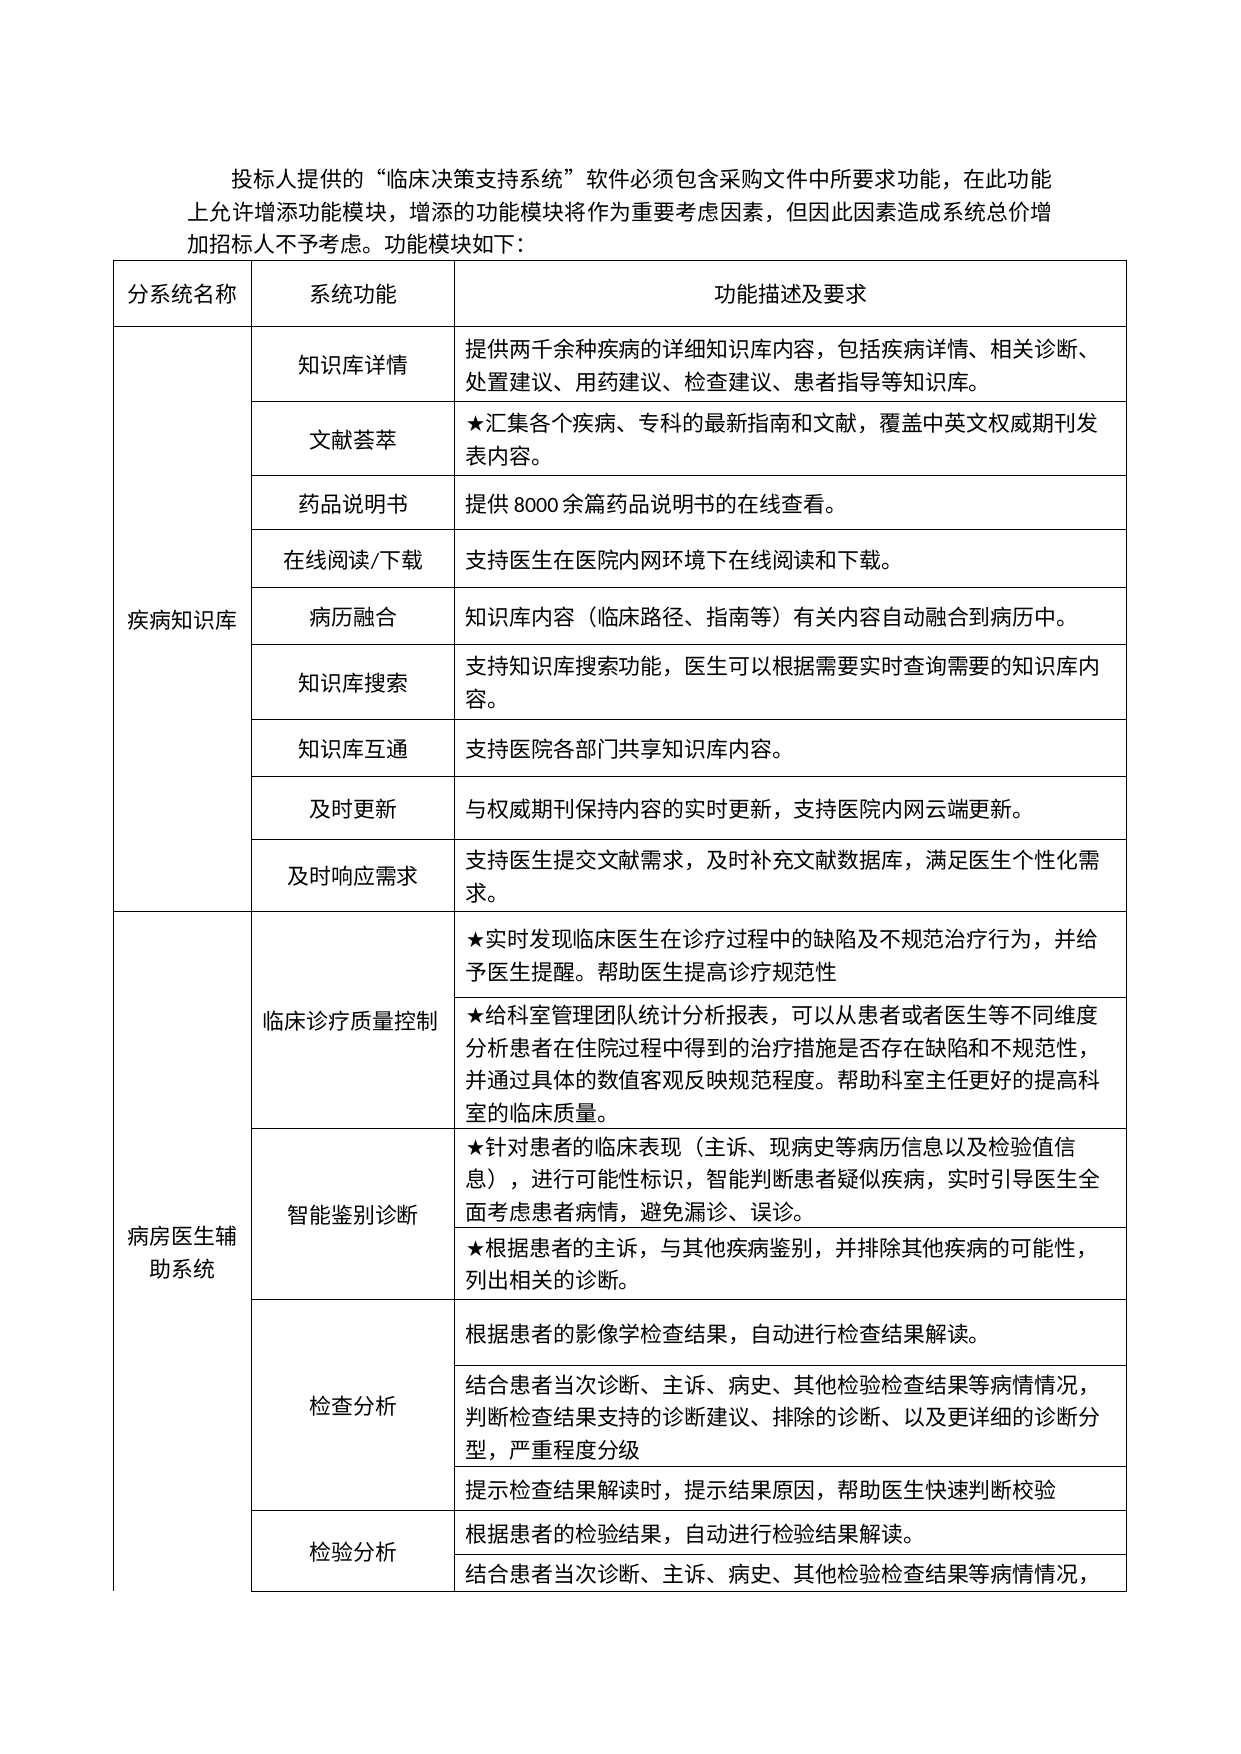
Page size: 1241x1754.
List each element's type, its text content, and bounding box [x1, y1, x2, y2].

table_cell 与权威期刊保持内容的实时更新，支持医院内网云端更新。 [455, 777, 1126, 839]
table_cell 根据患者的影像学检查结果，自动进行检查结果解读。 [455, 1300, 1126, 1365]
table_cell 根据患者的检验结果，自动进行检验结果解读。 [455, 1511, 1126, 1554]
table_cell 临床诊疗质量控制 [252, 912, 454, 1128]
table_cell 支持知识库搜索功能，医生可以根据需要实时查询需要的知识库内容。 [455, 645, 1126, 718]
table_cell 检查分析 [252, 1300, 454, 1510]
table_cell 提示检查结果解读时，提示结果原因，帮助医生快速判断校验 [455, 1467, 1126, 1510]
table_cell 支持医生提交文献需求，及时补充文献数据库，满足医生个性化需求。 [455, 840, 1126, 911]
table_cell ★根据患者的主诉，与其他疾病鉴别，并排除其他疾病的可能性，列出相关的诊断。 [455, 1228, 1126, 1298]
table_cell 病房医生辅助系统 [114, 912, 251, 1591]
table_cell 知识库内容（临床路径、指南等）有关内容自动融合到病历中。 [455, 588, 1126, 643]
table_header 分系统名称 [114, 261, 251, 326]
text 投标人提供的“临床决策支持系统”软件必须包含采购文件中所要求功能，在此功能上允许增添功能模块，增添的功能模块将作为重要考虑因素，但因此因素造成系统总价增加招标人不予考虑。功能模块如下： [187, 162, 1053, 259]
table_cell 知识库搜索 [252, 645, 454, 718]
table_cell 文献荟萃 [252, 402, 454, 475]
table_cell 知识库互通 [252, 720, 454, 776]
table_cell 智能鉴别诊断 [252, 1129, 454, 1298]
table_cell 支持医生在医院内网环境下在线阅读和下载。 [455, 530, 1126, 587]
table_header 功能描述及要求 [455, 261, 1126, 326]
table_header 系统功能 [252, 261, 454, 326]
table_cell 检验分析 [252, 1511, 454, 1591]
table_cell 结合患者当次诊断、主诉、病史、其他检验检查结果等病情情况，判断检查结果支持的诊断建议、排除的诊断、以及更详细的诊断分型，严重程度分级 [455, 1366, 1126, 1466]
table_cell 药品说明书 [252, 476, 454, 529]
table_cell 病历融合 [252, 588, 454, 643]
table_cell ★汇集各个疾病、专科的最新指南和文献，覆盖中英文权威期刊发表内容。 [455, 402, 1126, 475]
table_cell 疾病知识库 [114, 327, 251, 911]
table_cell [455, 1555, 1126, 1591]
table_cell 支持医院各部门共享知识库内容。 [455, 720, 1126, 776]
table_cell 提供两千余种疾病的详细知识库内容，包括疾病详情、相关诊断、处置建议、用药建议、检查建议、患者指导等知识库。 [455, 327, 1126, 401]
table_cell ★实时发现临床医生在诊疗过程中的缺陷及不规范治疗行为，并给予医生提醒。帮助医生提高诊疗规范性 [455, 912, 1126, 997]
table_cell 及时更新 [252, 777, 454, 839]
table_cell 在线阅读/下载 [252, 530, 454, 587]
table_cell 知识库详情 [252, 327, 454, 401]
table_cell 提供8000余篇药品说明书的在线查看。 [455, 476, 1126, 529]
table_cell 及时响应需求 [252, 840, 454, 911]
table_cell ★针对患者的临床表现（主诉、现病史等病历信息以及检验值信息），进行可能性标识，智能判断患者疑似疾病，实时引导医生全面考虑患者病情，避免漏诊、误诊。 [455, 1129, 1126, 1227]
table_cell ★给科室管理团队统计分析报表，可以从患者或者医生等不同维度分析患者在住院过程中得到的治疗措施是否存在缺陷和不规范性，并通过具体的数值客观反映规范程度。帮助科室主任更好的提高科室的临床质量。 [455, 998, 1126, 1128]
